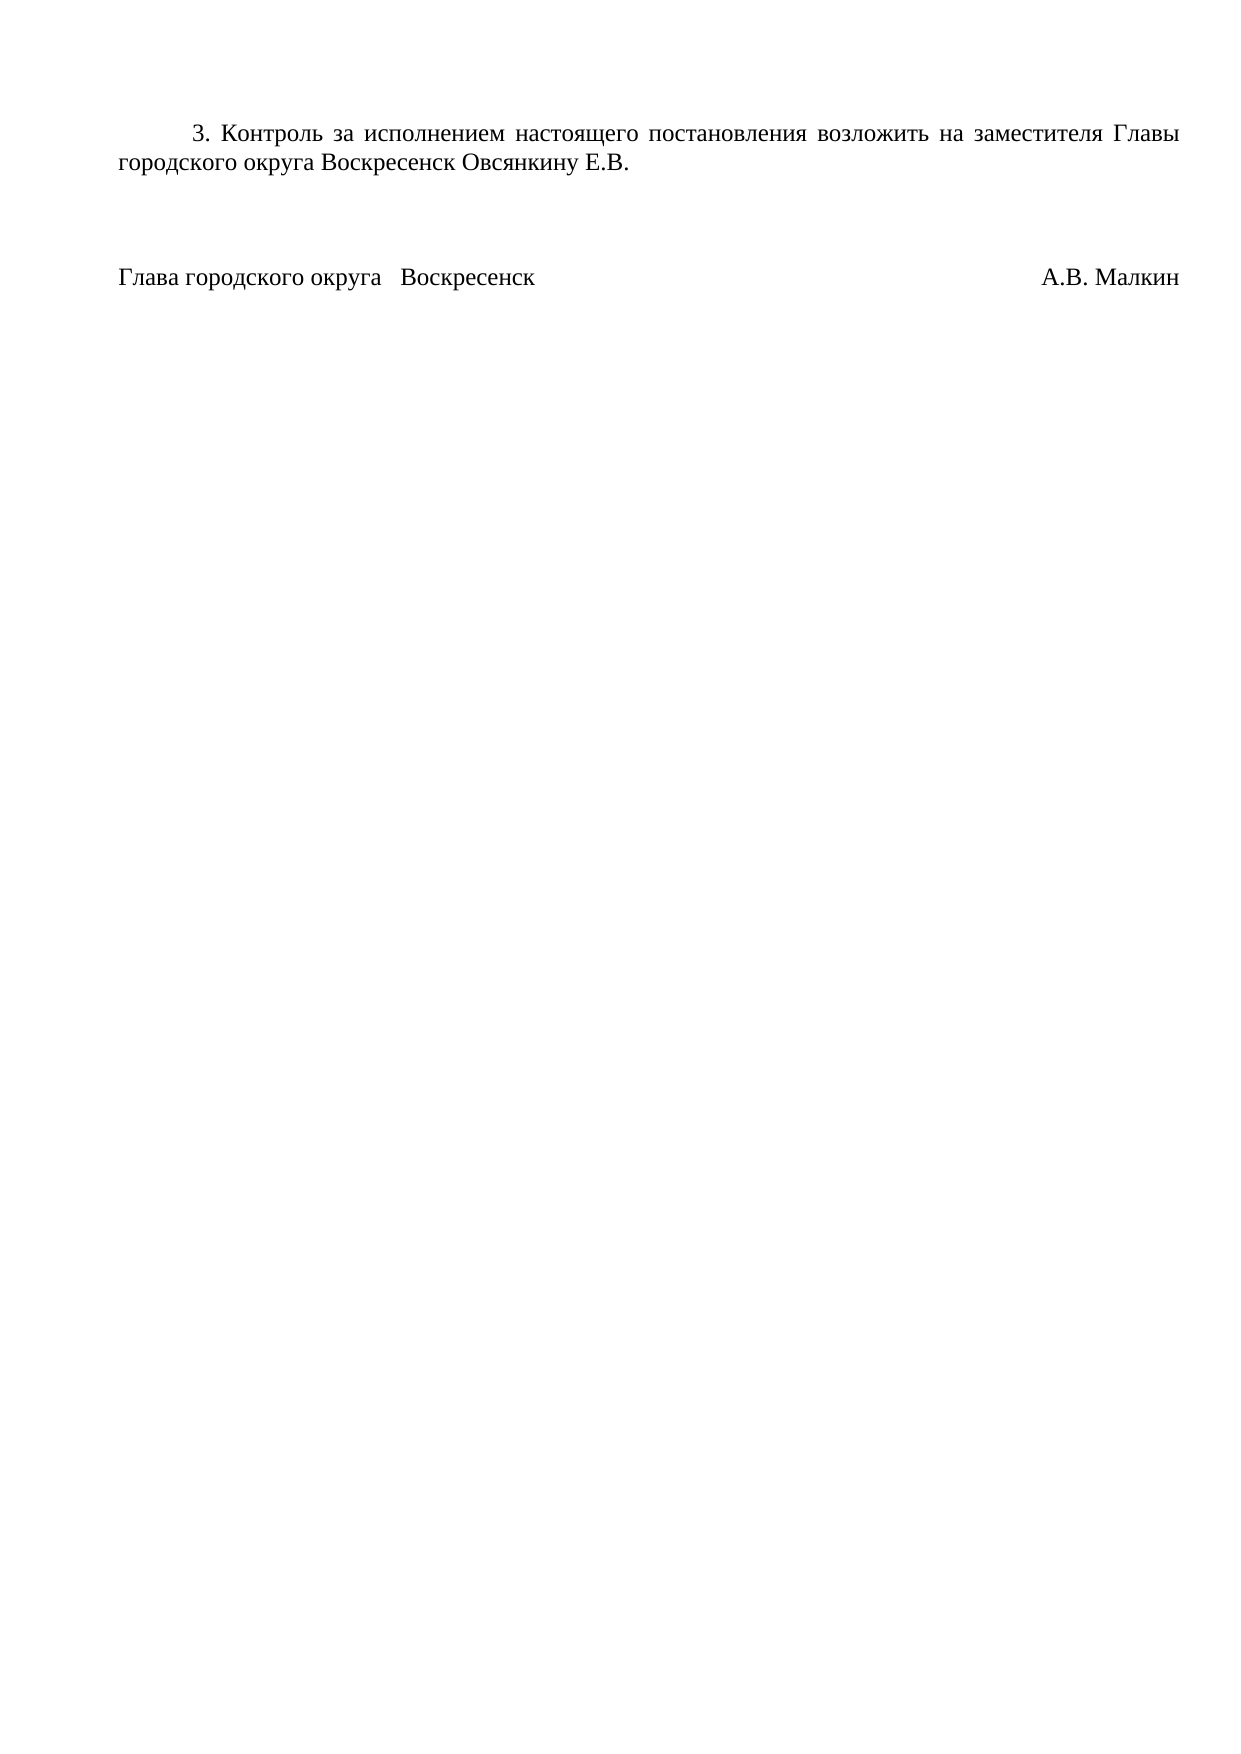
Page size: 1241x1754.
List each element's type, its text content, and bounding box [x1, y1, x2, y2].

text 3. Контроль за исполнением настоящего постановления возложить на заместителя Главы городского округа Воскресенск Овсянкину Е.В. [118, 118, 1181, 176]
text Глава городского округа Воскресенск А.В. Малкин [118, 262, 1181, 291]
